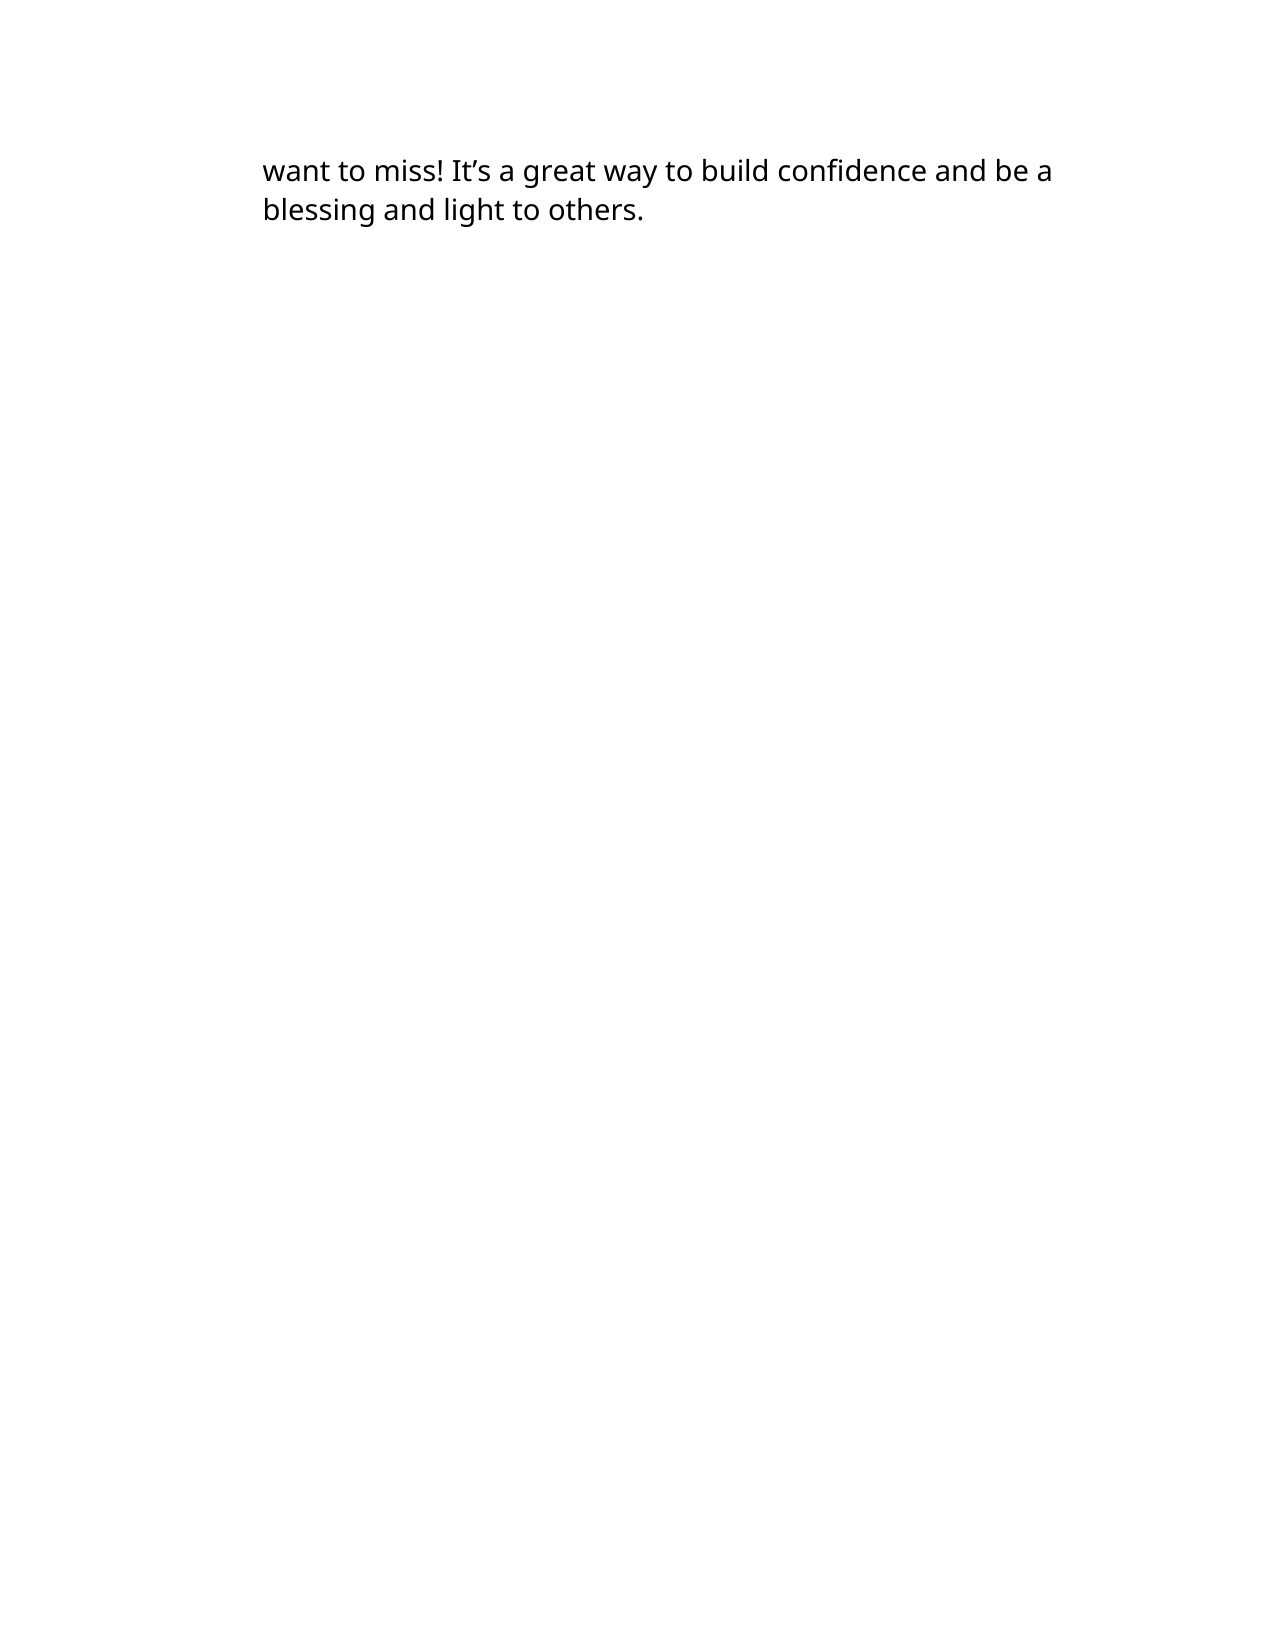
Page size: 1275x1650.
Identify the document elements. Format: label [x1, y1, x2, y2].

list [225, 150, 1087, 229]
